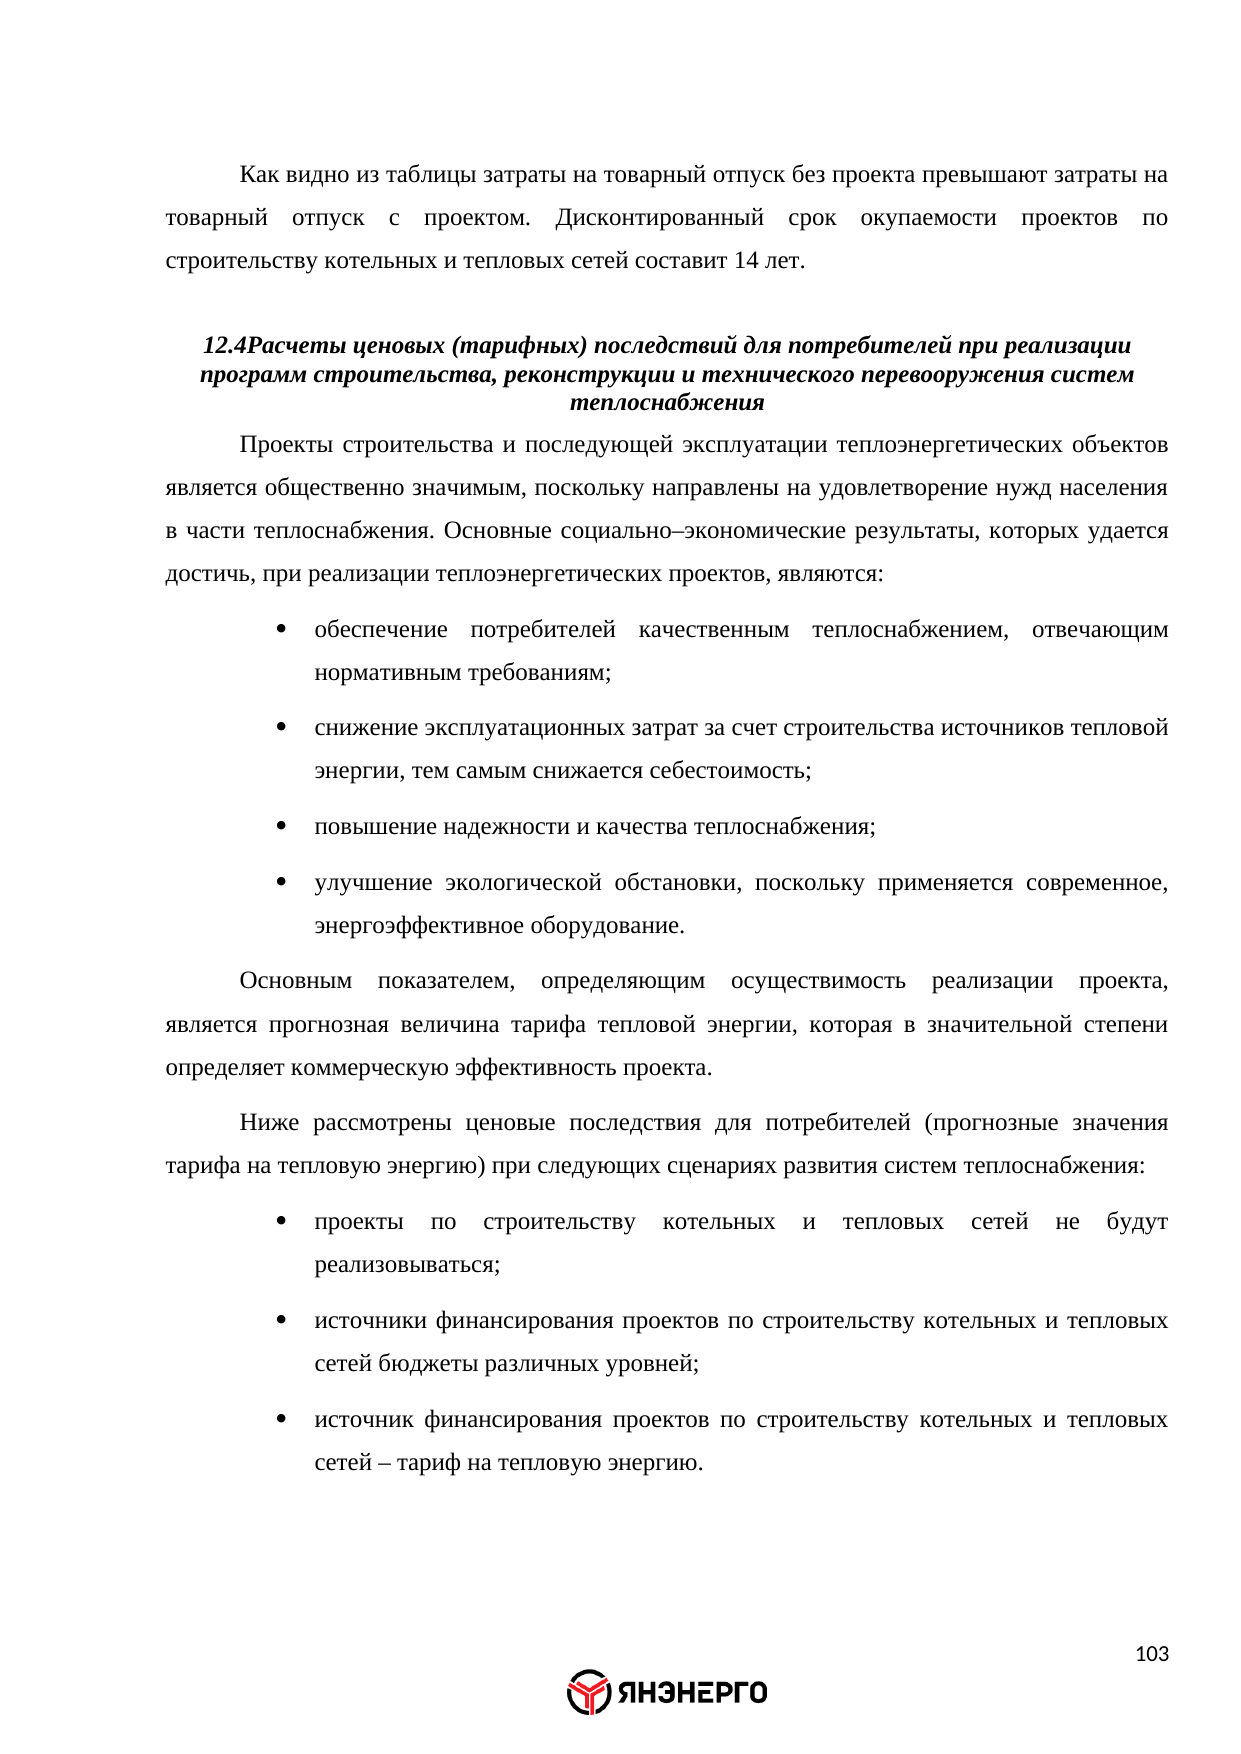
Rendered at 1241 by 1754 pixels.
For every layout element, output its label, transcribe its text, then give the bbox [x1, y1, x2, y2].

list повышение надежности и качества теплоснабжения; [277, 811, 1169, 840]
text Как видно из таблицы затраты на товарный отпуск без проекта превышают затраты на товарный отпуск с проектом. Дисконтированный срок окупаемости проектов по строительству котельных и тепловых сетей составит 14 лет. [165, 159, 1169, 274]
text Основным показателем, определяющим осуществимость реализации проекта, является прогнозная величина тарифа тепловой энергии, которая в значительной степени определяет коммерческую эффективность проекта. [165, 966, 1169, 1081]
subtitle 12.4Расчеты ценовых (тарифных) последствий для потребителей при реализации программ строительства, реконструкции и технического перевооружения систем теплоснабжения [165, 330, 1169, 416]
text Проекты строительства и последующей эксплуатации теплоэнергетических объектов является общественно значимым, поскольку направлены на удовлетворение нужд населения в части теплоснабжения. Основные социально–экономические результаты, которых удается достичь, при реализации теплоэнергетических проектов, являются: [165, 429, 1169, 587]
list источники финансирования проектов по строительству котельных и тепловых сетей бюджеты различных уровней; [277, 1305, 1169, 1377]
list обеспечение потребителей качественным теплоснабжением, отвечающим нормативным требованиям; [277, 614, 1169, 686]
picture [564, 1666, 771, 1720]
list проекты по строительству котельных и тепловых сетей не будут реализовываться; [277, 1206, 1169, 1278]
list источник финансирования проектов по строительству котельных и тепловых сетей – тариф на тепловую энергию. [277, 1404, 1169, 1476]
list улучшение экологической обстановки, поскольку применяется современное, энергоэффективное оборудование. [277, 867, 1169, 939]
text Ниже рассмотрены ценовые последствия для потребителей (прогнозные значения тарифа на тепловую энергию) при следующих сценариях развития систем теплоснабжения: [165, 1107, 1169, 1179]
list снижение эксплуатационных затрат за счет строительства источников тепловой энергии, тем самым снижается себестоимость; [277, 712, 1169, 784]
